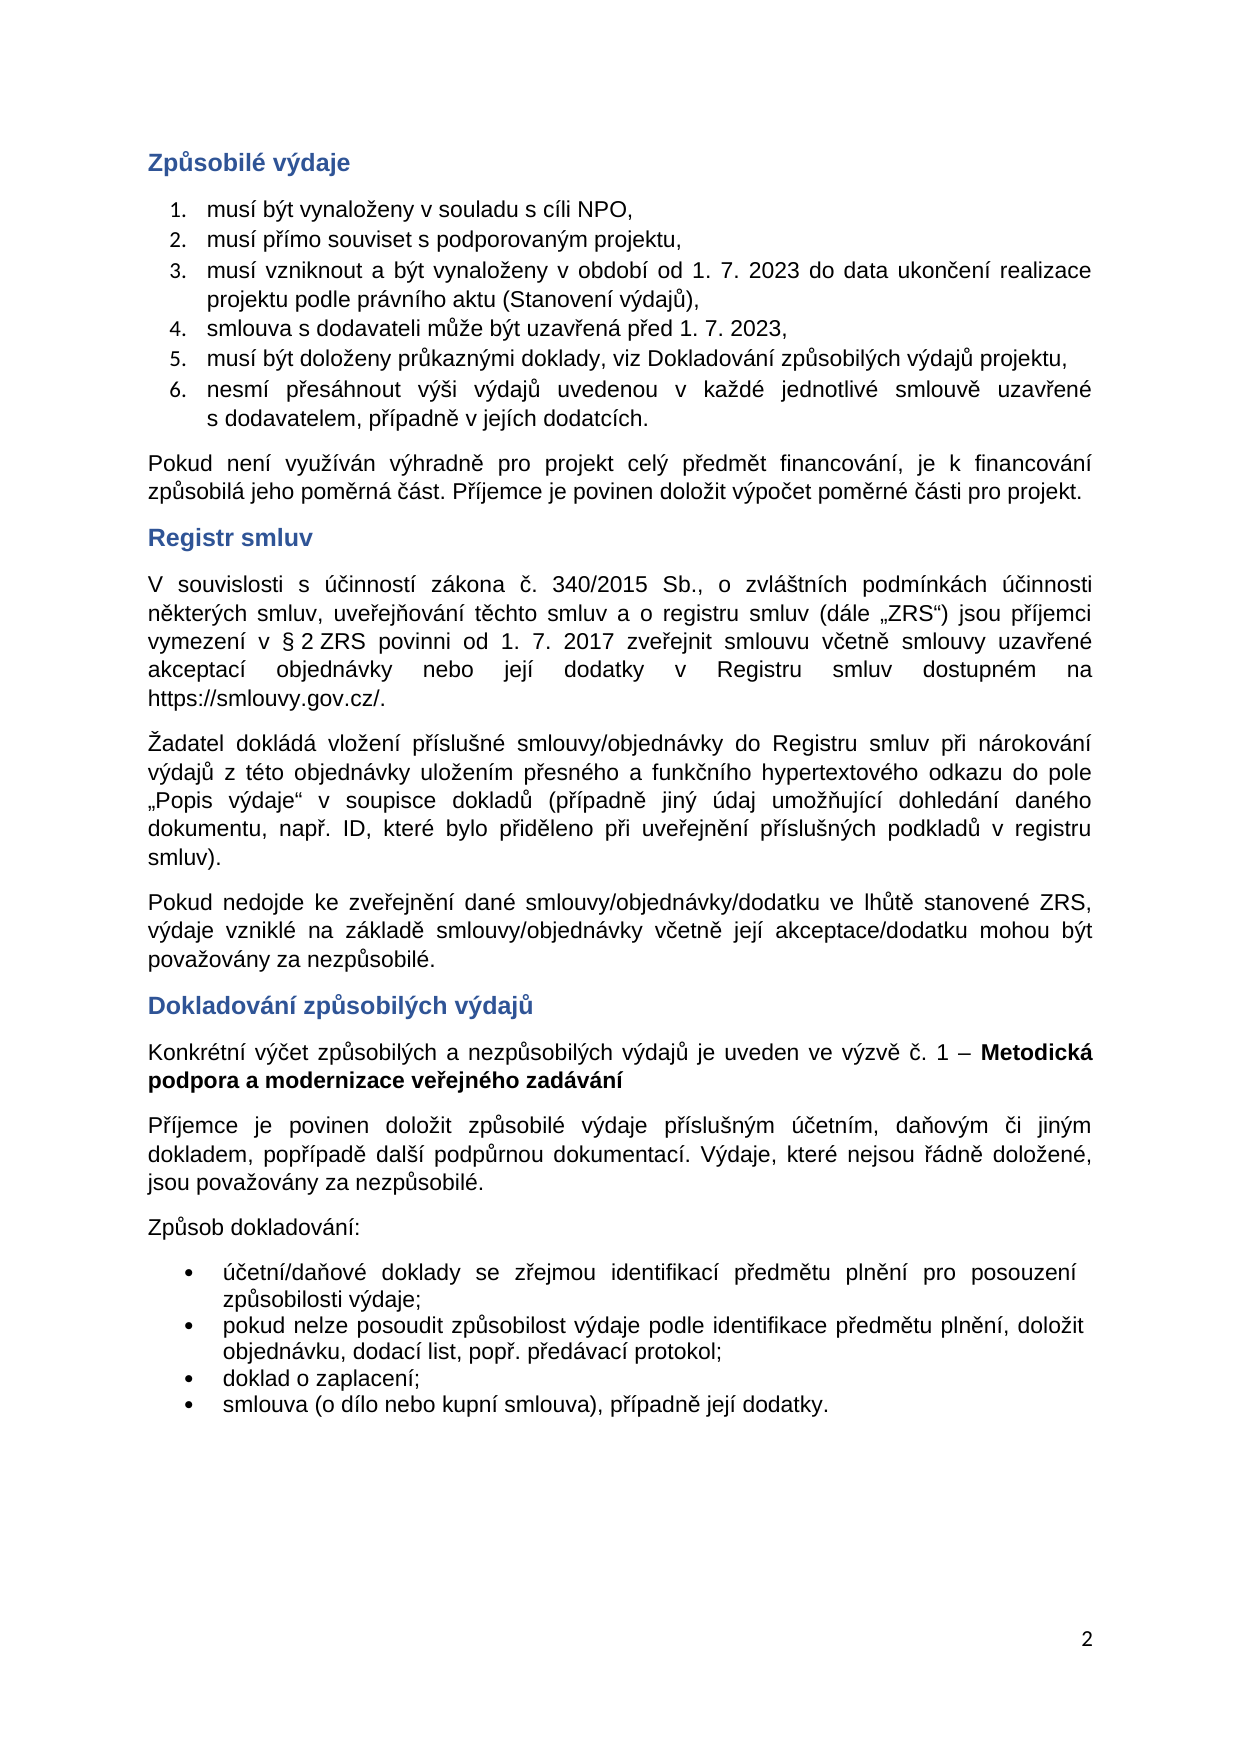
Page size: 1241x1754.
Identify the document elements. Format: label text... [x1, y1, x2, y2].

text Způsob dokladování: [148, 1214, 1093, 1240]
list musí přímo souviset s podporovaným projektu, [169, 226, 1093, 253]
text Žadatel dokládá vložení příslušné smlouvy/objednávky do Registru smluv při nárokování výdajů z této objednávky uložením přesného a funkčního hypertextového odkazu do pole „Popis výdaje“ v soupisce dokladů (případně jiný údaj umožňující dohledání daného dokumentu, např. ID, které bylo přiděleno při uveřejnění příslušných podkladů v registru smluv). [148, 730, 1093, 870]
text Dokladování způsobilých výdajů [148, 991, 1093, 1019]
list smlouva (o dílo nebo kupní smlouva), případně její dodatky. [185, 1391, 1093, 1417]
list musí být vynaloženy v souladu s cíli NPO, [169, 195, 1093, 223]
list nesmí přesáhnout výši výdajů uvedenou v každé jednotlivé smlouvě uzavřené s dodavatelem, případně v jejích dodatcích. [169, 375, 1093, 431]
list účetní/daňové doklady se zřejmou identifikací předmětu plnění pro posouzení způsobilosti výdaje; [185, 1259, 1093, 1312]
list smlouva s dodavateli může být uzavřená před 1. 7. 2023, [169, 314, 1093, 342]
list pokud nelze posoudit způsobilost výdaje podle identifikace předmětu plnění, doložit objednávku, dodací list, popř. předávací protokol; [185, 1312, 1093, 1364]
text Pokud není využíván výhradně pro projekt celý předmět financování, je k financování způsobilá jeho poměrná část. Příjemce je povinen doložit výpočet poměrné části pro projekt. [148, 450, 1093, 505]
text V souvislosti s účinností zákona č. 340/2015 Sb., o zvláštních podmínkách účinnosti některých smluv, uveřejňování těchto smluv a o registru smluv (dále „ZRS“) jsou příjemci vymezení v § 2 ZRS povinni od 1. 7. 2017 zveřejnit smlouvu včetně smlouvy uzavřené akceptací objednávky nebo její dodatky v Registru smluv dostupném na https://smlouvy.gov.cz/. [148, 571, 1093, 711]
list musí vzniknout a být vynaloženy v období od 1. 7. 2023 do data ukončení realizace projektu podle právního aktu (Stanovení výdajů), [169, 256, 1093, 312]
text Registr smluv [148, 523, 1093, 552]
text Konkrétní výčet způsobilých a nezpůsobilých výdajů je uveden ve výzvě č. 1 – Metodická podpora a modernizace veřejného zadávání [148, 1038, 1093, 1093]
list doklad o zaplacení; [185, 1364, 1093, 1391]
text Pokud nedojde ke zveřejnění dané smlouvy/objednávky/dodatku ve lhůtě stanovené ZRS, výdaje vzniklé na základě smlouvy/objednávky včetně její akceptace/dodatku mohou být považovány za nezpůsobilé. [148, 889, 1093, 972]
text Způsobilé výdaje [148, 148, 1093, 176]
text Příjemce je povinen doložit způsobilé výdaje příslušným účetním, daňovým či jiným dokladem, popřípadě další podpůrnou dokumentací. Výdaje, které nejsou řádně doložené, jsou považovány za nezpůsobilé. [148, 1112, 1093, 1195]
list musí být doloženy průkaznými doklady, viz Dokladování způsobilých výdajů projektu, [169, 344, 1093, 372]
